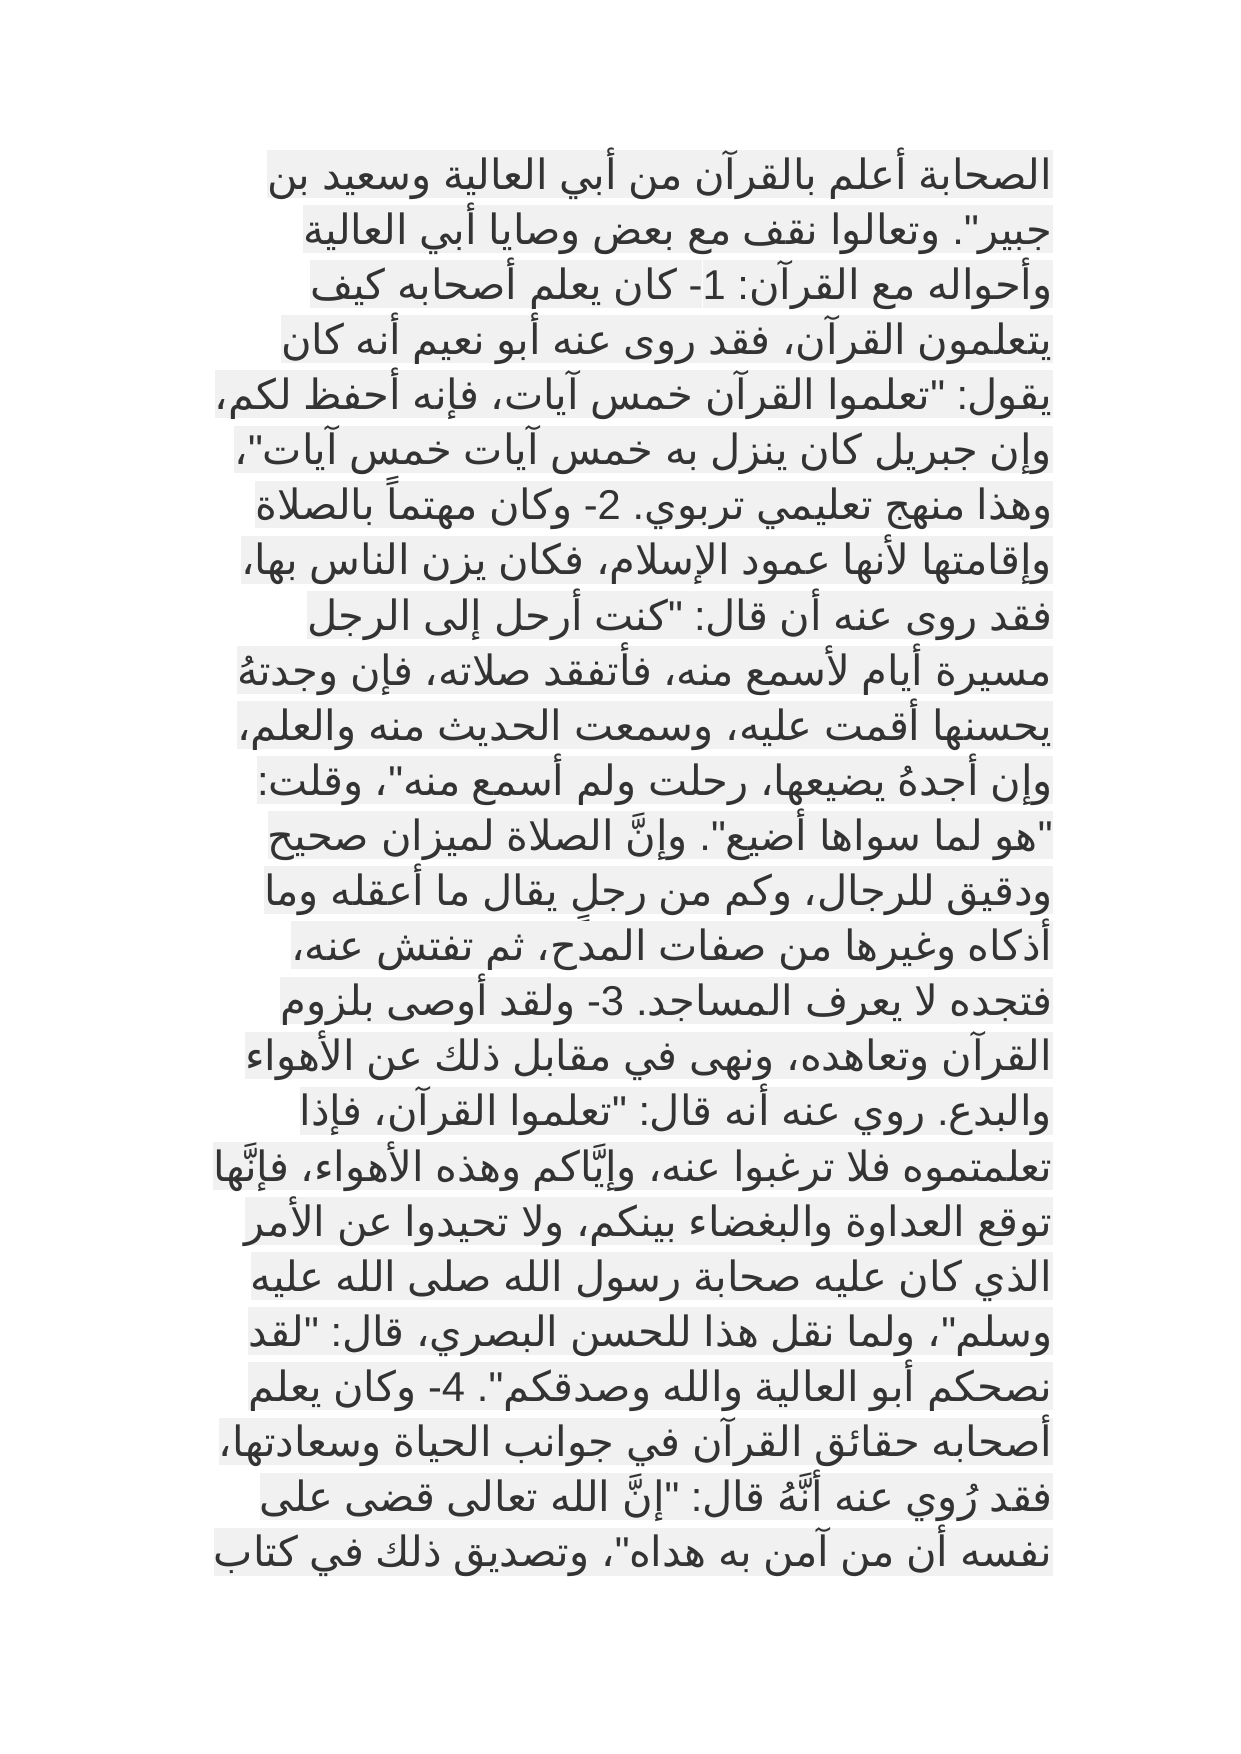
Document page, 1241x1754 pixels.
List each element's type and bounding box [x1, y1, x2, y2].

text [187, 150, 1053, 1576]
